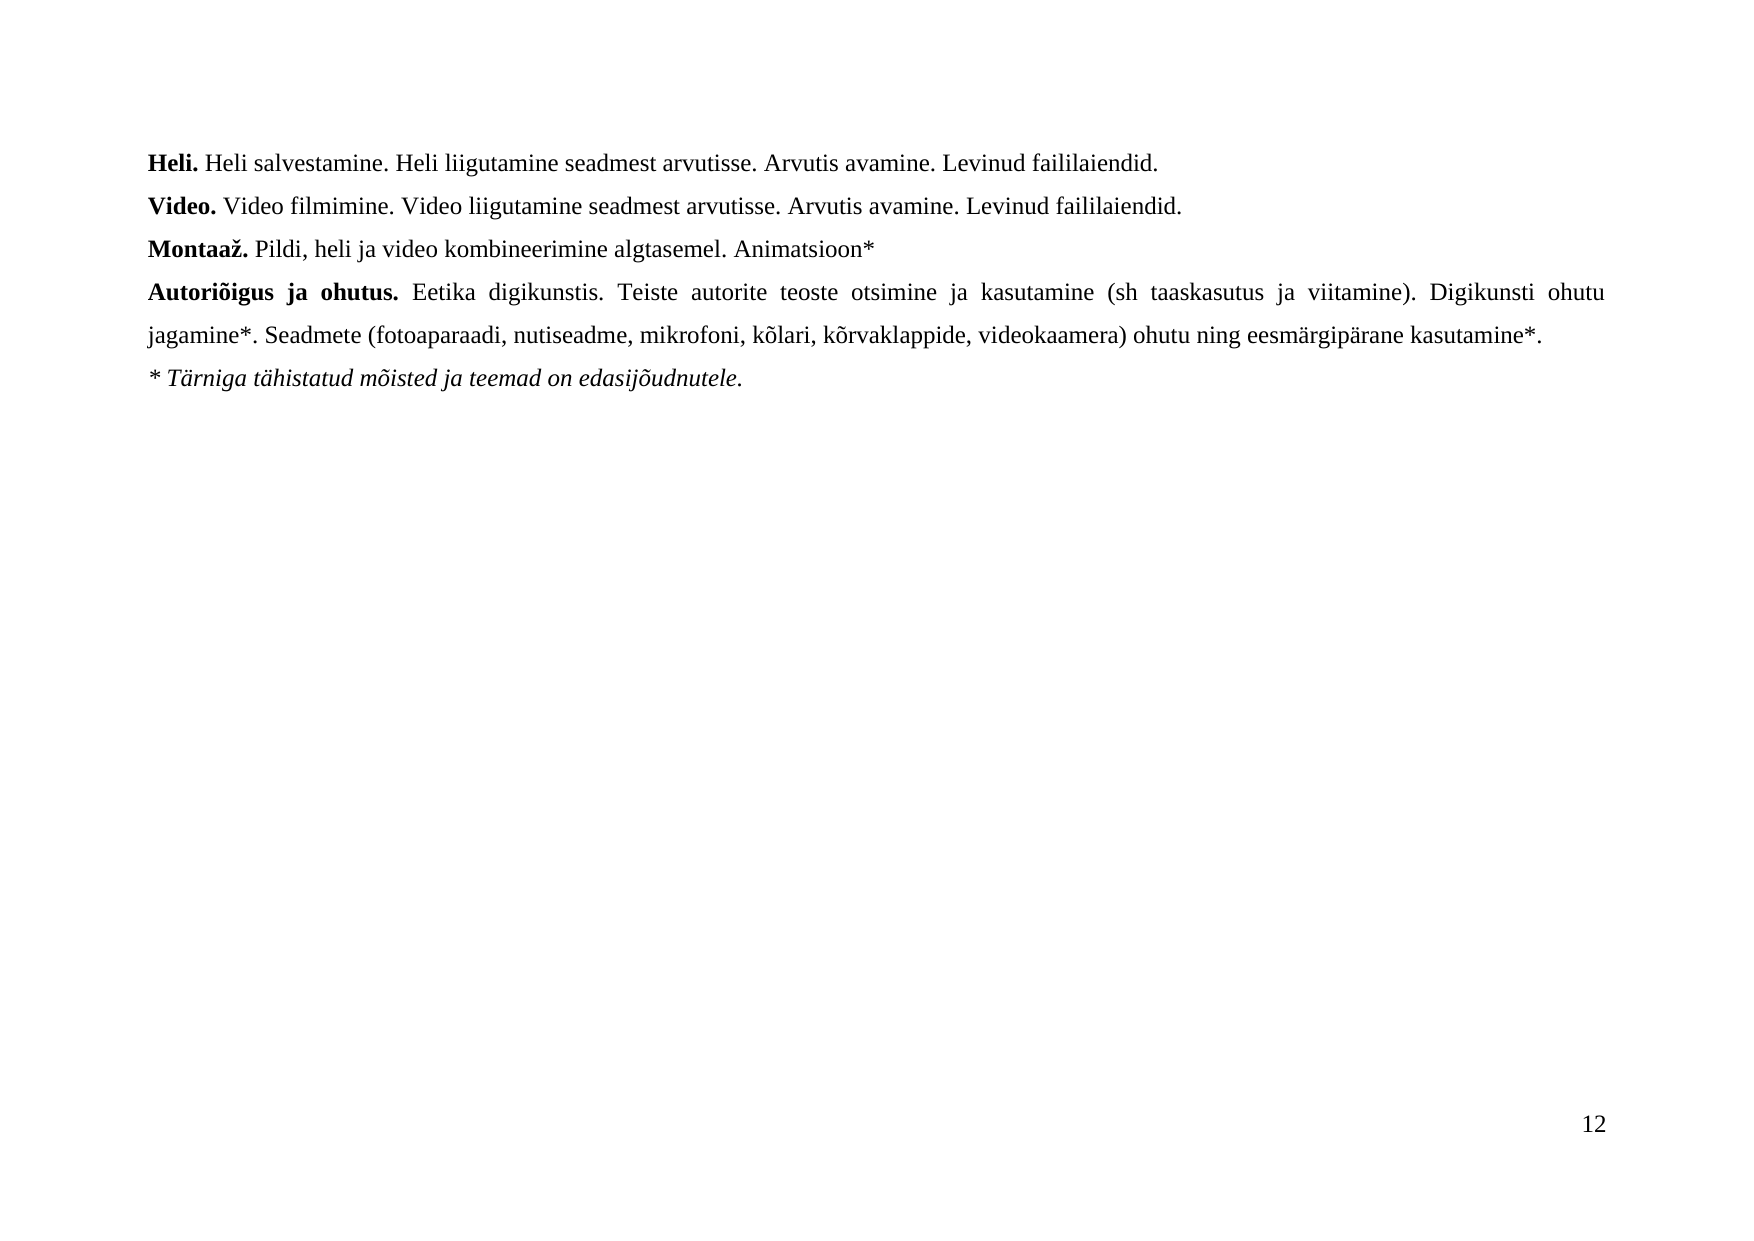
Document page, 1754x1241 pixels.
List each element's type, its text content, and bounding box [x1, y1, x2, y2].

text Autoriõigus ja ohutus. Eetika digikunstis. Teiste autorite teoste otsimine ja kasutamine (sh taaskasutus ja viitamine). Digikunsti ohutu jagamine*. Seadmete (fotoaparaadi, nutiseadme, mikrofoni, kõlari, kõrvaklappide, videokaamera) ohutu ning eesmärgipärane kasutamine*. [148, 277, 1606, 349]
text Video. Video filmimine. Video liigutamine seadmest arvutisse. Arvutis avamine. Levinud faililaiendid. [148, 191, 1606, 219]
text Montaaž. Pildi, heli ja video kombineerimine algtasemel. Animatsioon* [148, 234, 1606, 263]
text * Tärniga tähistatud mõisted ja teemad on edasijõudnutele. [148, 363, 1606, 392]
text Heli. Heli salvestamine. Heli liigutamine seadmest arvutisse. Arvutis avamine. Levinud faililaiendid. [148, 148, 1606, 176]
